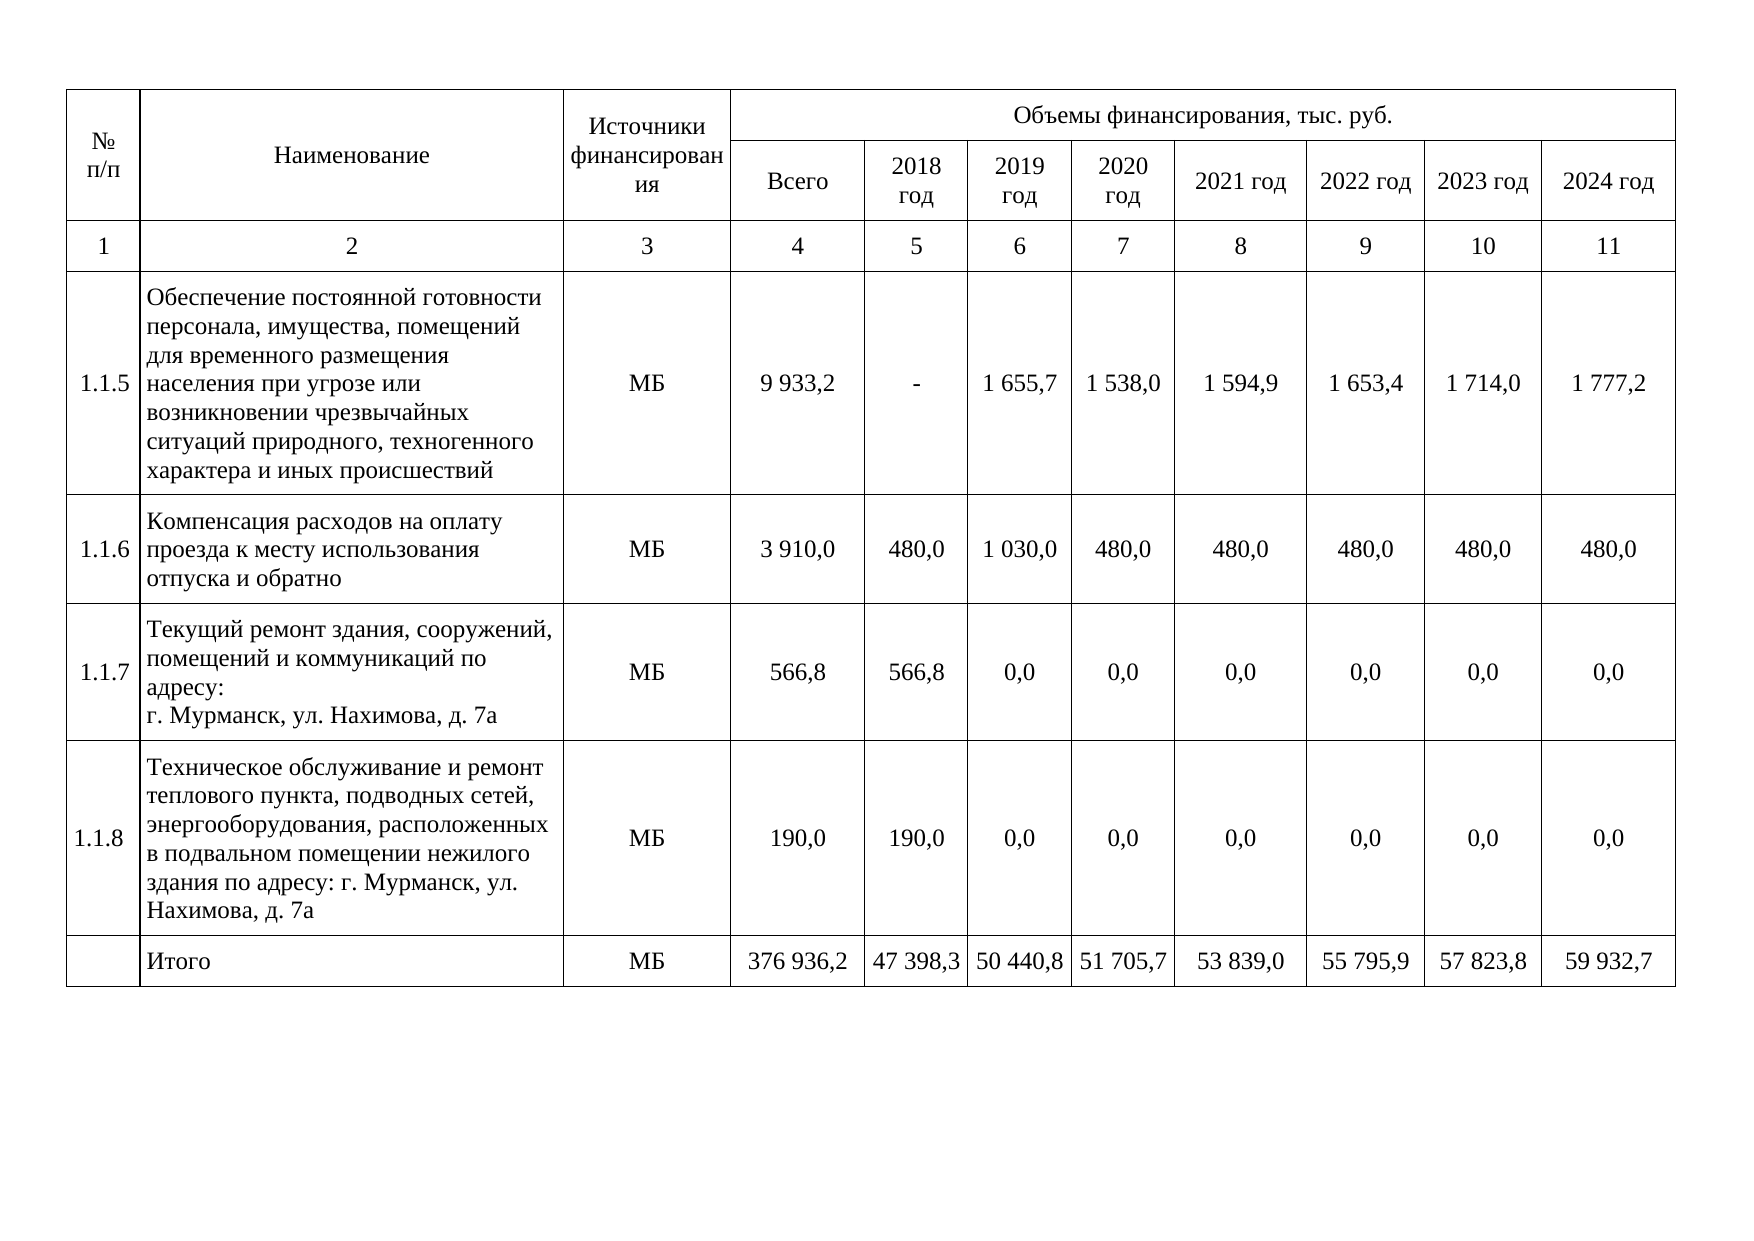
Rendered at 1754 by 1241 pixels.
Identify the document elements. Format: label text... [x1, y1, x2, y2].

table_cell 190,0 [865, 741, 967, 935]
table_cell 0,0 [1542, 604, 1675, 740]
table_cell 0,0 [1425, 741, 1541, 935]
table_cell 1 030,0 [968, 495, 1071, 603]
table_cell 0,0 [1542, 741, 1675, 935]
table_cell 9 933,2 [731, 272, 864, 494]
table_cell 2021 год [1175, 141, 1306, 219]
table_cell 6 [968, 221, 1071, 271]
table_cell 2020 год [1072, 141, 1174, 219]
table_cell 1 653,4 [1307, 272, 1424, 494]
table_cell 2019 год [968, 141, 1071, 219]
table_cell МБ [564, 495, 730, 603]
table_cell 59 932,7 [1542, 936, 1675, 986]
table_cell 0,0 [1307, 604, 1424, 740]
table_cell 0,0 [968, 604, 1071, 740]
table_cell Обеспечение постоянной готовности персонала, имущества, помещений для временного размещения населения при угрозе или возникновении чрезвычайных ситуаций природного, техногенного характера и иных происшествий [141, 272, 563, 494]
table_cell 1.1.7 [67, 604, 139, 740]
table_cell 1.1.8 [67, 741, 139, 935]
table_cell 4 [731, 221, 864, 271]
table_cell 480,0 [1175, 495, 1306, 603]
table_cell 55 795,9 [1307, 936, 1424, 986]
table_header Источники финансирования [564, 90, 730, 219]
table_cell 1 594,9 [1175, 272, 1306, 494]
table_cell 1.1.5 [67, 272, 139, 494]
table_cell 1 777,2 [1542, 272, 1675, 494]
table_cell 1 [67, 221, 139, 271]
table_cell 50 440,8 [968, 936, 1071, 986]
table_cell 480,0 [1072, 495, 1174, 603]
table_cell 0,0 [1425, 604, 1541, 740]
table_cell 2 [141, 221, 563, 271]
table_cell 5 [865, 221, 967, 271]
table_cell 51 705,7 [1072, 936, 1174, 986]
table_cell 47 398,3 [865, 936, 967, 986]
table_cell [67, 936, 139, 986]
table_cell 480,0 [865, 495, 967, 603]
table_cell - [865, 272, 967, 494]
table_cell МБ [564, 604, 730, 740]
table_cell 480,0 [1542, 495, 1675, 603]
table_cell 566,8 [865, 604, 967, 740]
table_cell 0,0 [1072, 741, 1174, 935]
table_cell МБ [564, 272, 730, 494]
table_cell 3 910,0 [731, 495, 864, 603]
table_header Объемы финансирования, тыс. руб. [731, 90, 1675, 140]
table_cell Всего [731, 141, 864, 219]
table_cell Текущий ремонт здания, сооружений, помещений и коммуникаций по адресу: г. Мурманск, ул. Нахимова, д. 7а [141, 604, 563, 740]
table_cell 1.1.6 [67, 495, 139, 603]
table_cell 1 538,0 [1072, 272, 1174, 494]
table_cell 7 [1072, 221, 1174, 271]
table_header № п/п [67, 90, 139, 219]
table_cell 0,0 [1175, 741, 1306, 935]
table_cell 2024 год [1542, 141, 1675, 219]
table_cell 0,0 [1175, 604, 1306, 740]
table_cell 8 [1175, 221, 1306, 271]
table_cell 566,8 [731, 604, 864, 740]
table_cell МБ [564, 741, 730, 935]
table_cell 2018 год [865, 141, 967, 219]
table_cell 190,0 [731, 741, 864, 935]
table_cell 0,0 [1307, 741, 1424, 935]
table_cell МБ [564, 936, 730, 986]
table_cell 11 [1542, 221, 1675, 271]
table_cell 1 714,0 [1425, 272, 1541, 494]
table_cell 2023 год [1425, 141, 1541, 219]
table_cell 2022 год [1307, 141, 1424, 219]
table_header Наименование [141, 90, 563, 219]
table_cell Компенсация расходов на оплату проезда к месту использования отпуска и обратно [141, 495, 563, 603]
table_cell 10 [1425, 221, 1541, 271]
table_cell 9 [1307, 221, 1424, 271]
table_cell 1 655,7 [968, 272, 1071, 494]
table_cell 480,0 [1307, 495, 1424, 603]
table_cell 480,0 [1425, 495, 1541, 603]
table_cell 0,0 [1072, 604, 1174, 740]
table_cell 53 839,0 [1175, 936, 1306, 986]
table_cell 0,0 [968, 741, 1071, 935]
table_cell 57 823,8 [1425, 936, 1541, 986]
table_cell Итого [141, 936, 563, 986]
table_cell Техническое обслуживание и ремонт теплового пункта, подводных сетей, энергооборудования, расположенных в подвальном помещении нежилого здания по адресу: г. Мурманск, ул. Нахимова, д. 7а [141, 741, 563, 935]
table_cell 376 936,2 [731, 936, 864, 986]
table_cell 3 [564, 221, 730, 271]
